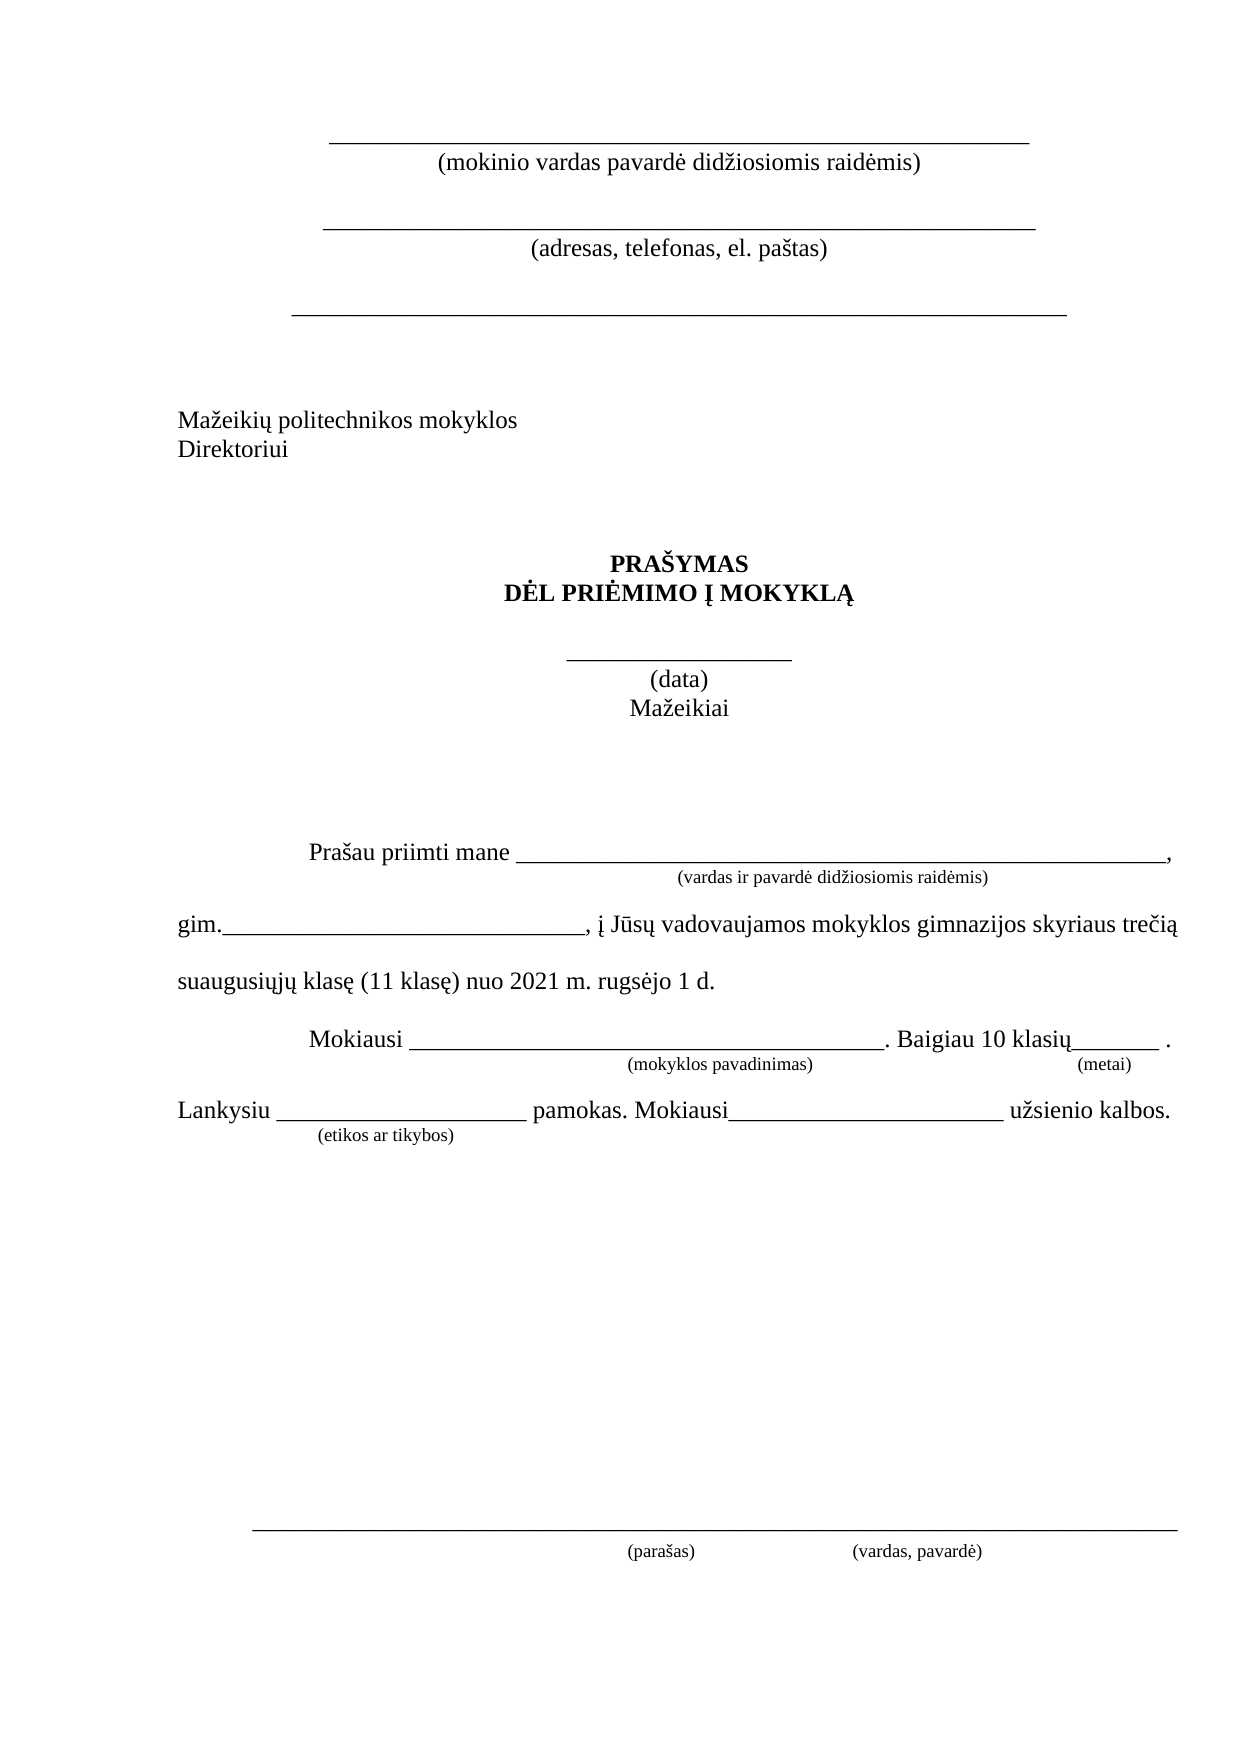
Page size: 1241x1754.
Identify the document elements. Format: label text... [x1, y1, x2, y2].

text __________________________________________________________________________ (parašas) (vardas, pavardė) [177, 1477, 1181, 1563]
text DĖL PRIĖMIMO Į MOKYKLĄ [177, 578, 1181, 607]
text (vardas ir pavardė didžiosiomis raidėmis) [177, 866, 1181, 887]
text _________________________________________________________ [177, 204, 1181, 233]
text PRAŠYMAS [177, 549, 1181, 578]
text (data) [177, 664, 1181, 693]
text (adresas, telefonas, el. paštas) [177, 233, 1181, 262]
text ________________________________________________________ [177, 118, 1181, 147]
text (mokyklos pavadinimas) (metai) [177, 1052, 1181, 1074]
text Lankysiu ____________________ pamokas. Mokiausi______________________ užsienio kalbos. [177, 1096, 1181, 1124]
text Mokiausi ______________________________________. Baigiau 10 klasių_______ . [177, 1024, 1181, 1052]
text Direktoriui [177, 434, 1181, 463]
text gim._____________________________, į Jūsų vadovaujamos mokyklos gimnazijos skyriaus trečią [177, 909, 1181, 937]
text Prašau priimti mane ____________________________________________________, [177, 837, 1181, 866]
text Mažeikių politechnikos mokyklos [177, 406, 1181, 434]
text Mažeikiai [177, 693, 1181, 722]
text __________________ [177, 636, 1181, 664]
text (etikos ar tikybos) [177, 1124, 1181, 1146]
text suaugusiųjų klasę (11 klasę) nuo 2021 m. rugsėjo 1 d. [177, 966, 1181, 995]
text (mokinio vardas pavardė didžiosiomis raidėmis) [177, 147, 1181, 176]
text ______________________________________________________________ [177, 291, 1181, 319]
